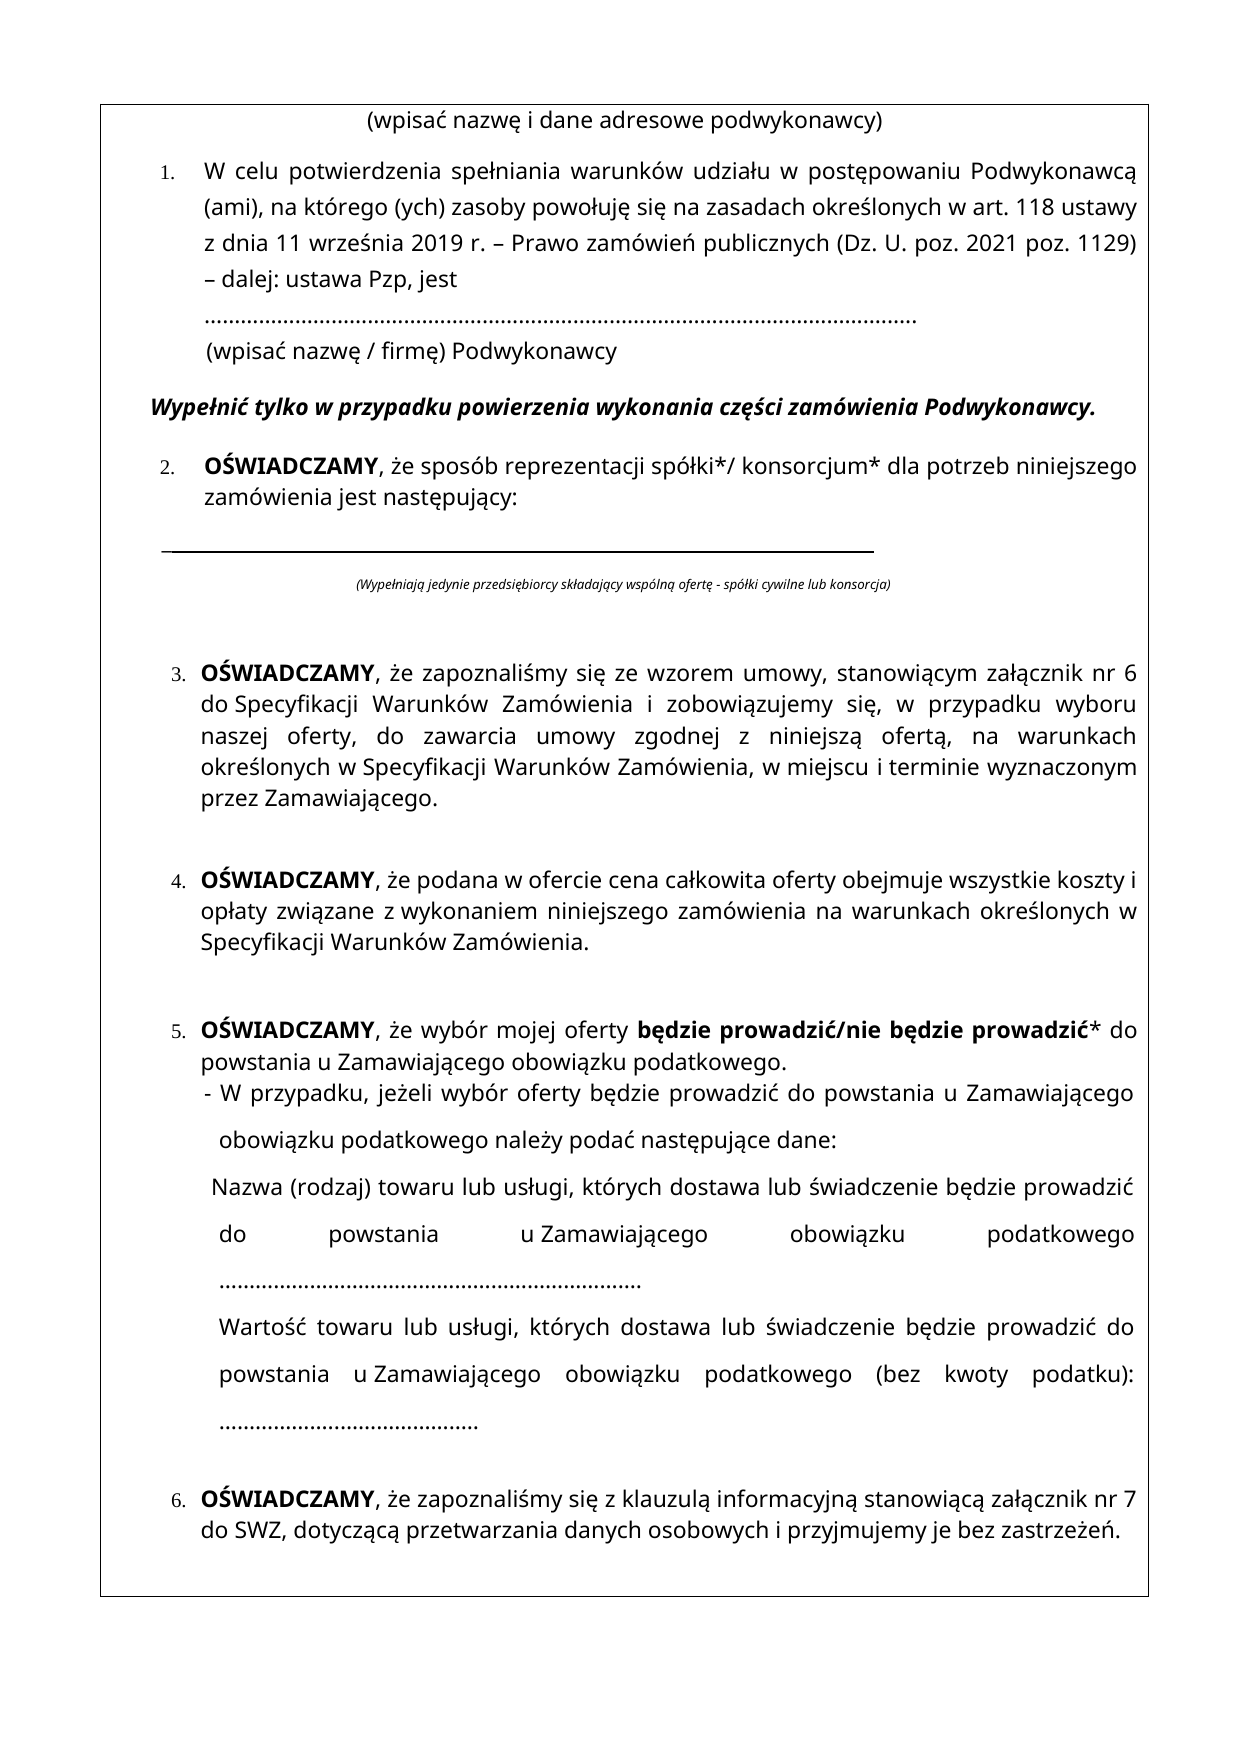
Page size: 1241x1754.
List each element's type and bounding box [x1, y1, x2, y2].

table_cell [101, 105, 1148, 1596]
